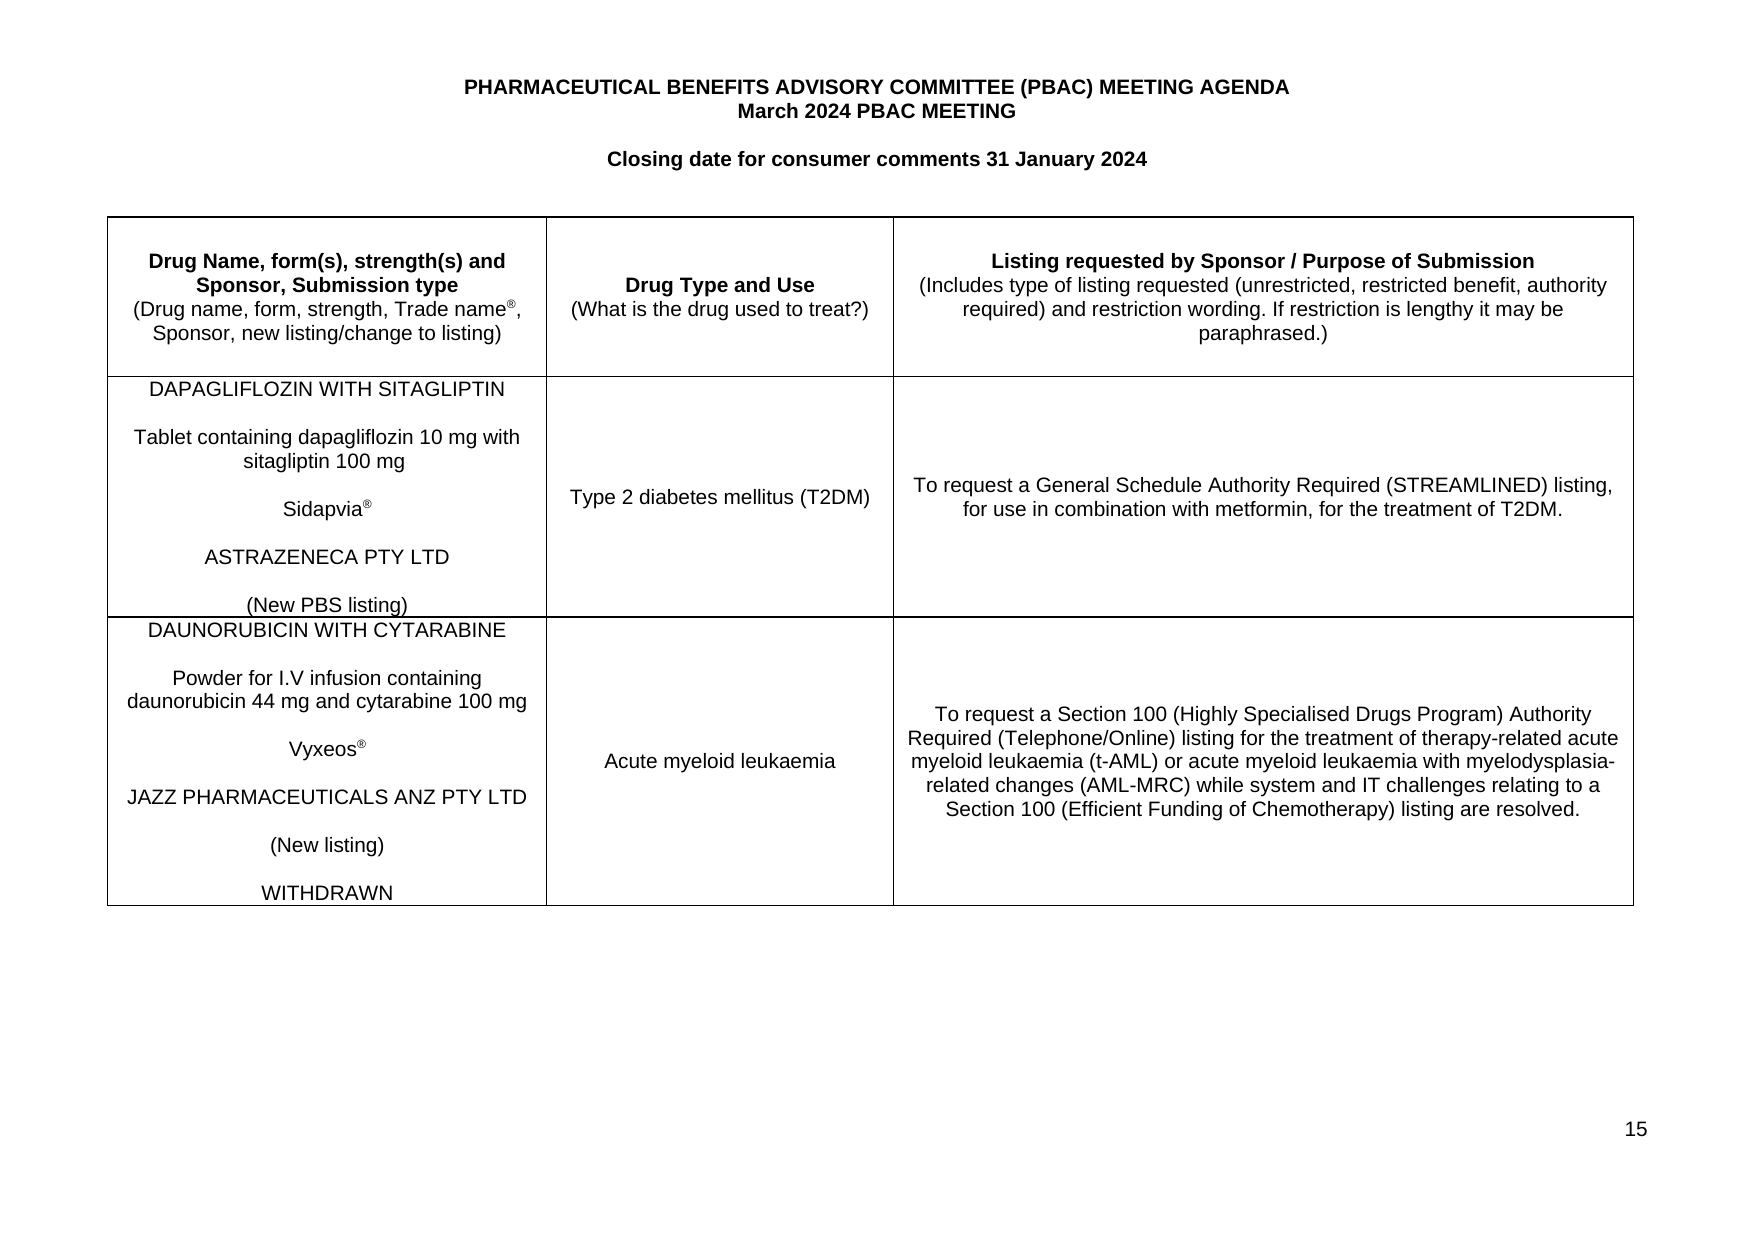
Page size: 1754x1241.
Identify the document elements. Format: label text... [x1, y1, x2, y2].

table_cell Acute myeloid leukaemia [547, 618, 893, 905]
table_header Drug Name, form(s), strength(s) and Sponsor, Submission type (Drug name, form, strength, Trade name®, Sponsor, new listing/change to listing) [108, 218, 546, 376]
table_cell To request a Section 100 (Highly Specialised Drugs Program) Authority Required (Telephone/Online) listing for the treatment of therapy-related acute myeloid leukaemia (t-AML) or acute myeloid leukaemia with myelodysplasia-related changes (AML-MRC) while system and IT challenges relating to a Section 100 (Efficient Funding of Chemotherapy) listing are resolved. [894, 618, 1633, 905]
table_cell DAUNORUBICIN WITH CYTARABINE Powder for I.V infusion containing daunorubicin 44 mg and cytarabine 100 mg Vyxeos® JAZZ PHARMACEUTICALS ANZ PTY LTD (New listing) WITHDRAWN [108, 618, 546, 905]
table_header Listing requested by Sponsor / Purpose of Submission (Includes type of listing requested (unrestricted, restricted benefit, authority required) and restriction wording. If restriction is lengthy it may be paraphrased.) [894, 218, 1633, 376]
table_header Drug Type and Use (What is the drug used to treat?) [547, 218, 893, 376]
table_cell To request a General Schedule Authority Required (STREAMLINED) listing, for use in combination with metformin, for the treatment of T2DM. [894, 377, 1633, 616]
table_cell Type 2 diabetes mellitus (T2DM) [547, 377, 893, 616]
table_cell DAPAGLIFLOZIN WITH SITAGLIPTIN Tablet containing dapagliflozin 10 mg with sitagliptin 100 mg Sidapvia® ASTRAZENECA PTY LTD (New PBS listing) [108, 377, 546, 616]
